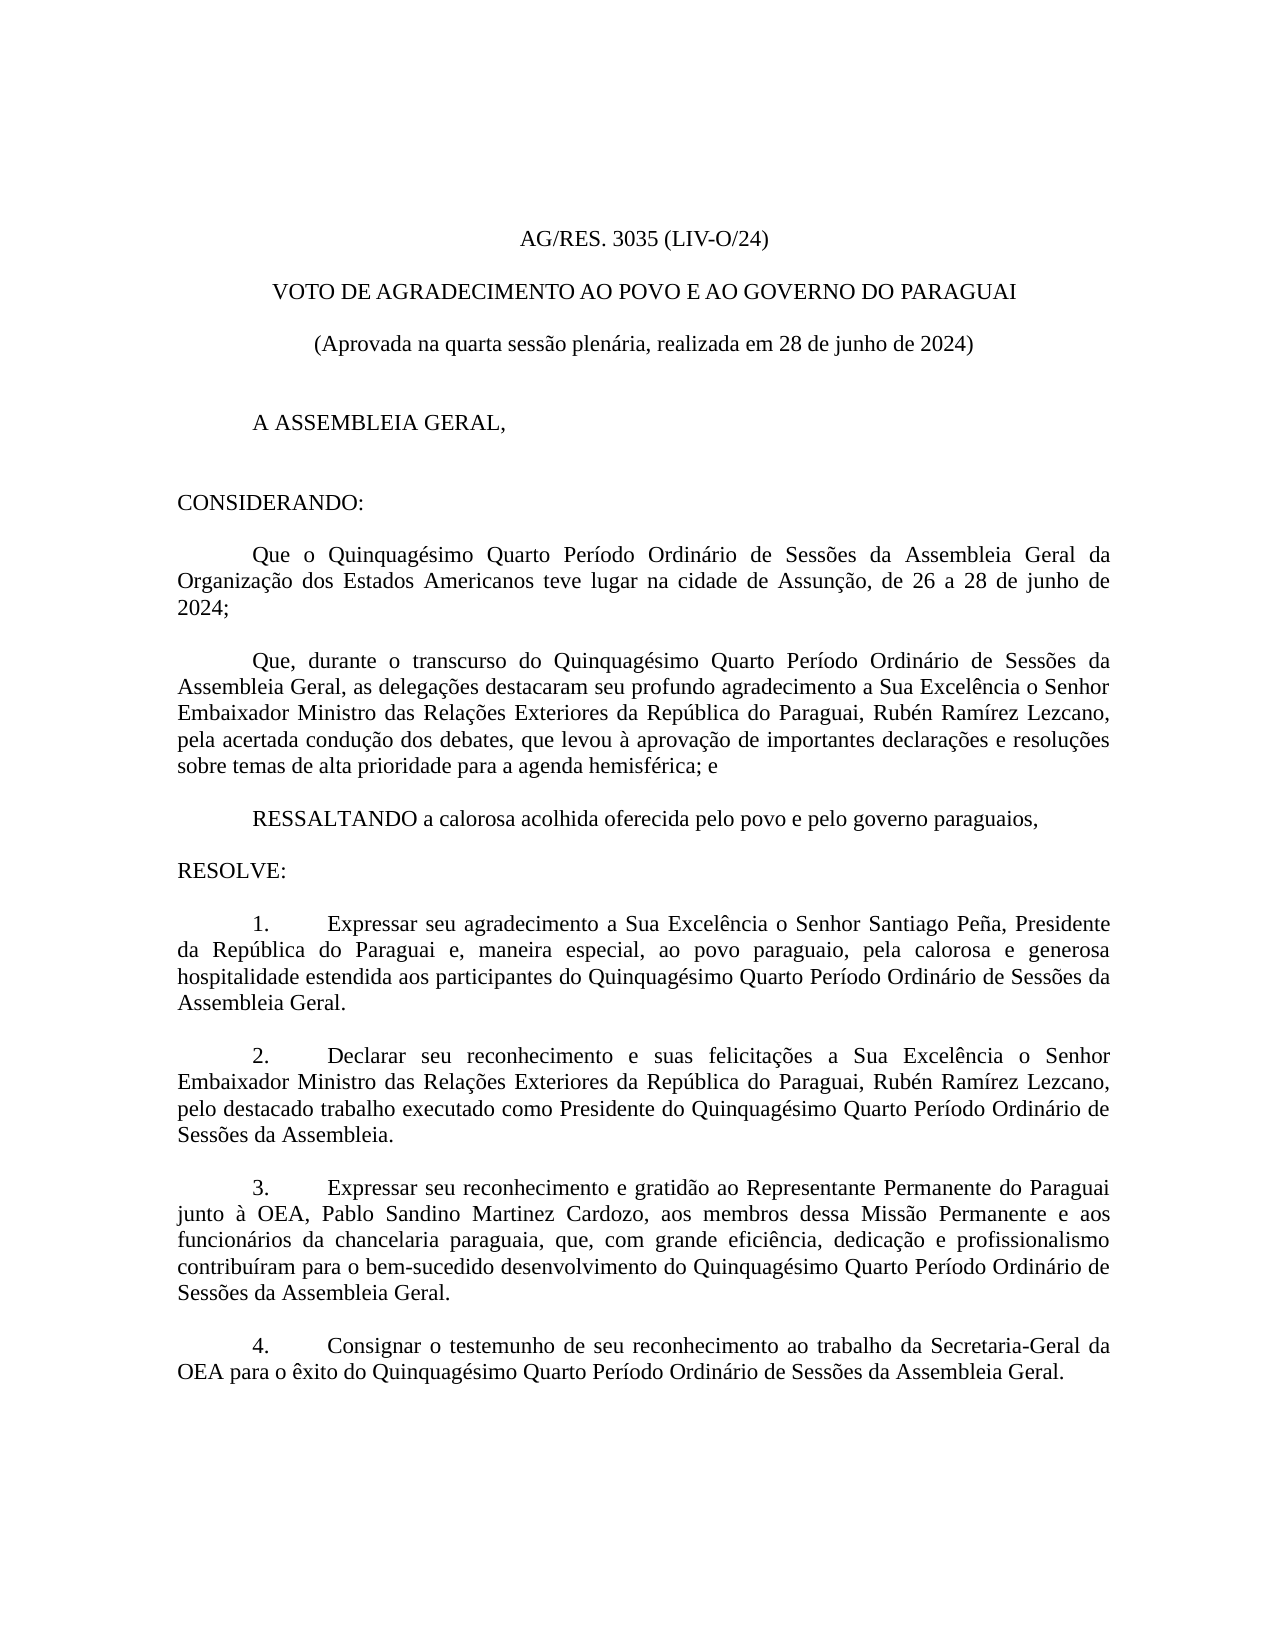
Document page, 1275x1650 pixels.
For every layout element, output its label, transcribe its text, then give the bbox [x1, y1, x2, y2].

text (Aprovada na quarta sessão plenária, realizada em 28 de junho de 2024) [177, 330, 1111, 357]
text CONSIDERANDO: [177, 488, 1111, 515]
list Expressar seu agradecimento a Sua Excelência o Senhor Santiago Peña, Presidente da República do Paraguai e, maneira especial, ao povo paraguaio, pela calorosa e generosa hospitalidade estendida aos participantes do Quinquagésimo Quarto Período Ordinário de Sessões da Assembleia Geral. [177, 910, 1111, 1016]
text Que o Quinquagésimo Quarto Período Ordinário de Sessões da Assembleia Geral da Organização dos Estados Americanos teve lugar na cidade de Assunção, de 26 a 28 de junho de 2024; [177, 541, 1111, 620]
list Expressar seu reconhecimento e gratidão ao Representante Permanente do Paraguai junto à OEA, Pablo Sandino Martinez Cardozo, aos membros dessa Missão Permanente e aos funcionários da chancelaria paraguaia, que, com grande eficiência, dedicação e profissionalismo contribuíram para o bem-sucedido desenvolvimento do Quinquagésimo Quarto Período Ordinário de Sessões da Assembleia Geral. [177, 1174, 1111, 1306]
list Declarar seu reconhecimento e suas felicitações a Sua Excelência o Senhor Embaixador Ministro das Relações Exteriores da República do Paraguai, Rubén Ramírez Lezcano, pelo destacado trabalho executado como Presidente do Quinquagésimo Quarto Período Ordinário de Sessões da Assembleia. [177, 1042, 1111, 1147]
list Consignar o testemunho de seu reconhecimento ao trabalho da Secretaria-Geral da OEA para o êxito do Quinquagésimo Quarto Período Ordinário de Sessões da Assembleia Geral. [177, 1332, 1111, 1384]
text RESOLVE: [177, 857, 1111, 884]
text A ASSEMBLEIA GERAL, [177, 409, 1114, 436]
text Que, durante o transcurso do Quinquagésimo Quarto Período Ordinário de Sessões da Assembleia Geral, as delegações destacaram seu profundo agradecimento a Sua Excelência o Senhor Embaixador Ministro das Relações Exteriores da República do Paraguai, Rubén Ramírez Lezcano, pela acertada condução dos debates, que levou à aprovação de importantes declarações e resoluções sobre temas de alta prioridade para a agenda hemisférica; e [177, 647, 1111, 778]
text AG/RES. 3035 (LIV-O/24) VOTO DE AGRADECIMENTO AO POVO E AO GOVERNO DO PARAGUAI [177, 225, 1111, 304]
text RESSALTANDO a calorosa acolhida oferecida pelo povo e pelo governo paraguaios, [177, 805, 1111, 831]
